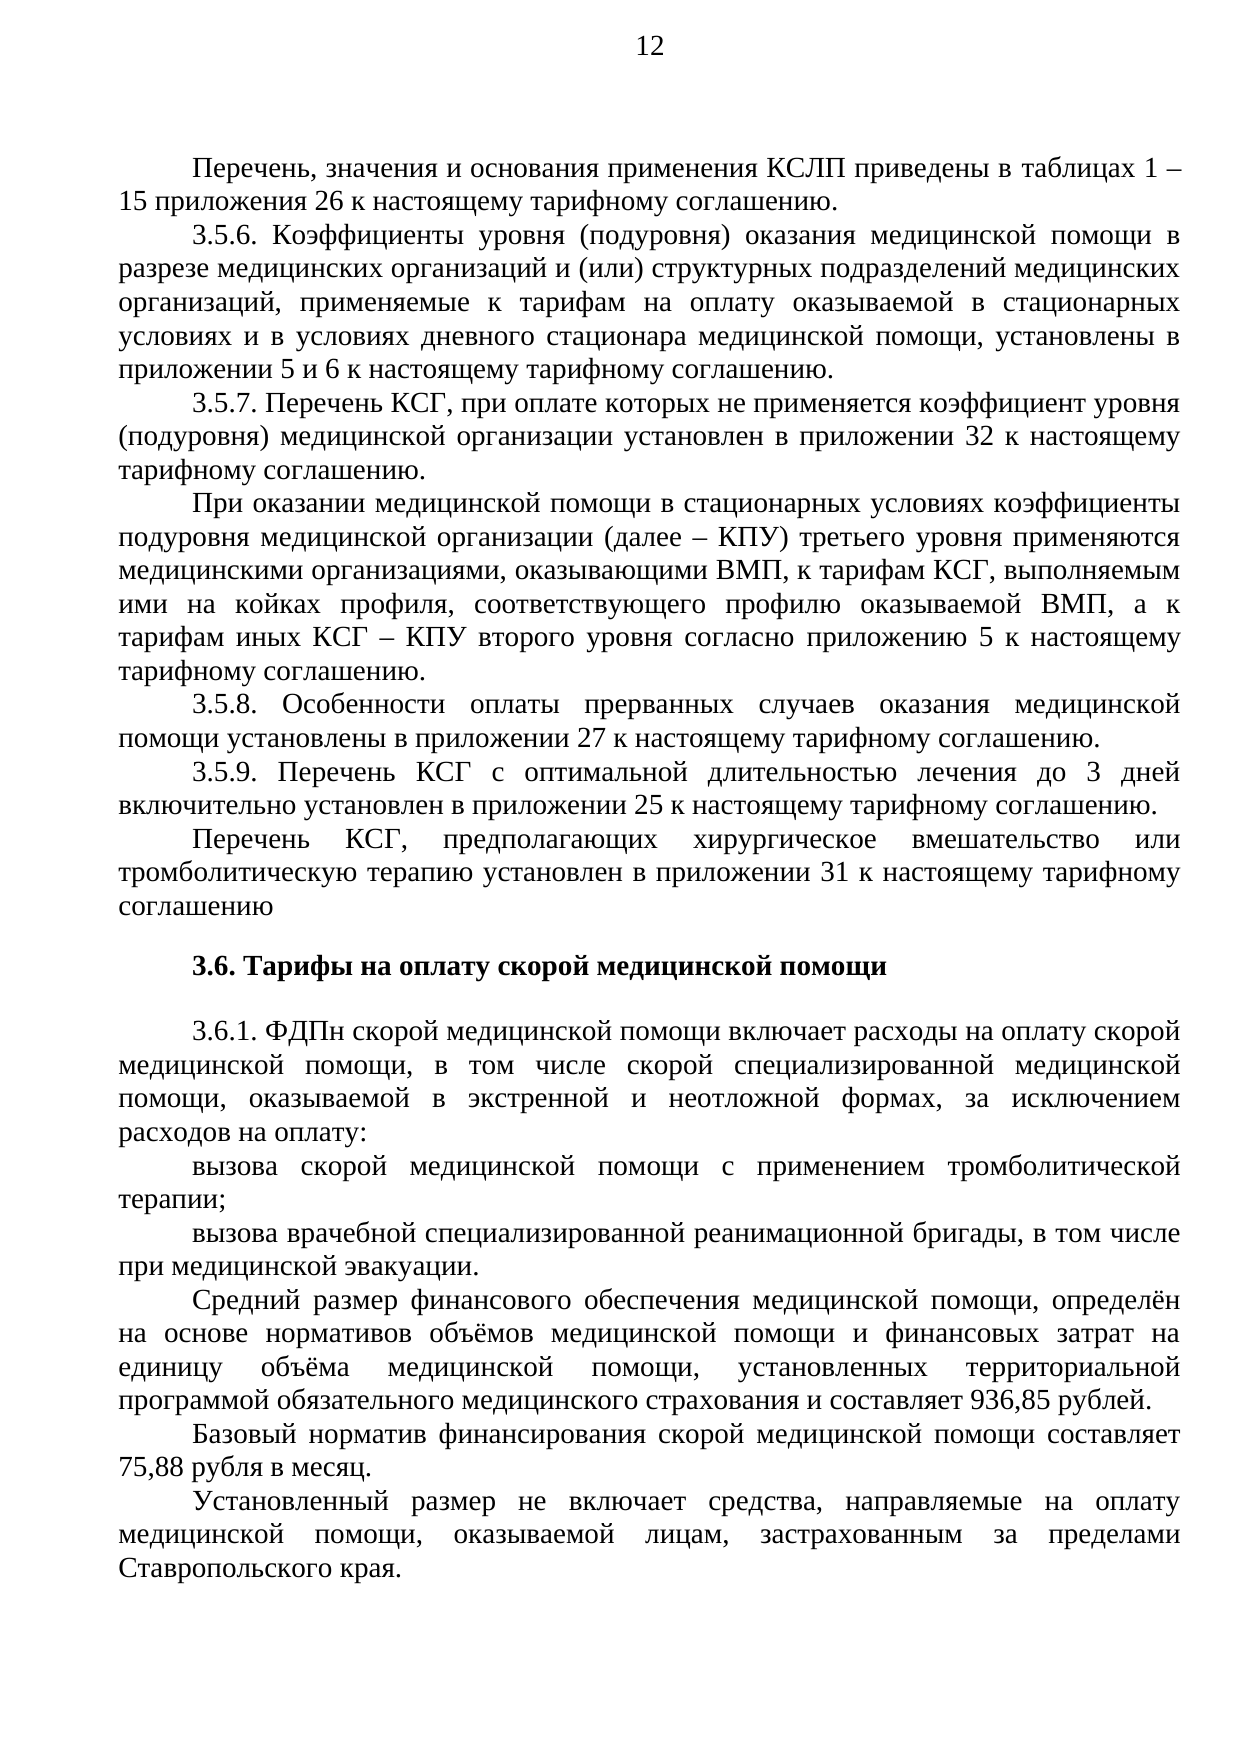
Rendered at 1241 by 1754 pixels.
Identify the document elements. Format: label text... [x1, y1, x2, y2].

text 3.5.9. Перечень КСГ с оптимальной длительностью лечения до 3 дней включительно установлен в приложении 25 к настоящему тарифному соглашению. [118, 754, 1181, 821]
text вызова врачебной специализированной реанимационной бригады, в том числе при медицинской эвакуации. [118, 1215, 1181, 1282]
text 3.5.8. Особенности оплаты прерванных случаев оказания медицинской помощи установлены в приложении 27 к настоящему тарифному соглашению. [118, 687, 1181, 754]
text 3.6. Тарифы на оплату скорой медицинской помощи [322, 955, 1181, 980]
text Установленный размер не включает средства, направляемые на оплату медицинской помощи, оказываемой лицам, застрахованным за пределами Ставропольского края. [118, 1483, 1181, 1584]
text вызова скорой медицинской помощи с применением тромболитической терапии; [118, 1148, 1181, 1215]
text 3.6.1. ФДПн скорой медицинской помощи включает расходы на оплату скорой медицинской помощи, в том числе скорой специализированной медицинской помощи, оказываемой в экстренной и неотложной формах, за исключением расходов на оплату: [118, 1013, 1181, 1148]
text Базовый норматив финансирования скорой медицинской помощи составляет 75,88 рубля в месяц. [118, 1416, 1181, 1483]
text 3.5.6. Коэффициенты уровня (подуровня) оказания медицинской помощи в разрезе медицинских организаций и (или) структурных подразделений медицинских организаций, применяемые к тарифам на оплату оказываемой в стационарных условиях и в условиях дневного стационара медицинской помощи, установлены в приложении 5 и 6 к настоящему тарифному соглашению. [118, 217, 1181, 385]
text Перечень, значения и основания применения КСЛП приведены в таблицах 1 –15 приложения 26 к настоящему тарифному соглашению. [118, 150, 1181, 217]
text При оказании медицинской помощи в стационарных условиях коэффициенты подуровня медицинской организации (далее – КПУ) третьего уровня применяются медицинскими организациями, оказывающими ВМП, к тарифам КСГ, выполняемым ими на койках профиля, соответствующего профилю оказываемой ВМП, а к тарифам иных КСГ – КПУ второго уровня согласно приложению 5 к настоящему тарифному соглашению. [118, 485, 1181, 687]
text Средний размер финансового обеспечения медицинской помощи, определён на основе нормативов объёмов медицинской помощи и финансовых затрат на единицу объёма медицинской помощи, установленных территориальной программой обязательного медицинского страхования и составляет 936,85 рублей. [118, 1282, 1181, 1416]
text 3.6. Тарифы на оплату скорой медицинской помощи [118, 955, 318, 980]
text 3.5.7. Перечень КСГ, при оплате которых не применяется коэффициент уровня (подуровня) медицинской организации установлен в приложении 32 к настоящему тарифному соглашению. [118, 385, 1181, 485]
text Перечень КСГ, предполагающих хирургическое вмешательство или тромболитическую терапию установлен в приложении 31 к настоящему тарифному соглашению [118, 821, 1181, 921]
